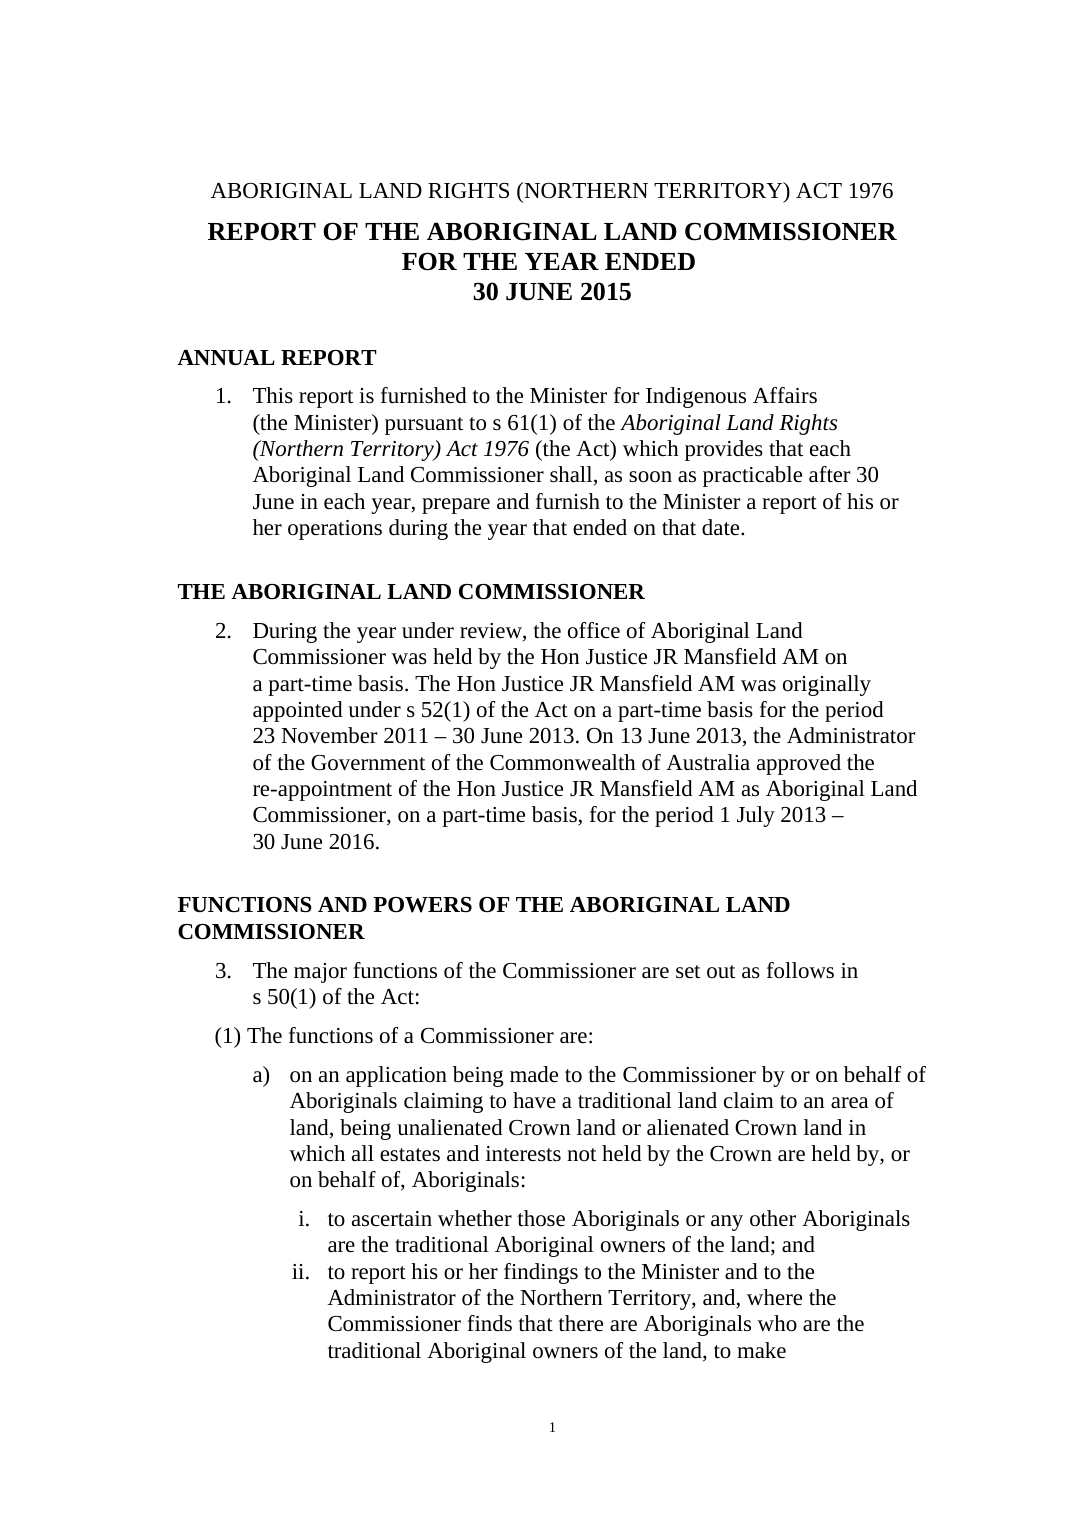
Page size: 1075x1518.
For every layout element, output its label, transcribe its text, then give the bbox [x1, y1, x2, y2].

text THE ABORIGINAL LAND COMMISSIONER [177, 578, 927, 604]
text (1) The functions of a Commissioner are: [214, 1022, 927, 1048]
text This report is furnished to the Minister for Indigenous Affairs (the Minister) pursuant to s 61(1) of the Aboriginal Land Rights (Northern Territory) Act 1976 (the Act) which provides that each Aboriginal Land Commissioner shall, as soon as practicable after 30 June in each year, prepare and furnish to the Minister a report of his or her operations during the year that ended on that date. [215, 382, 927, 541]
text ABORIGINAL LAND RIGHTS (NORTHERN TERRITORY) ACT 1976 [177, 177, 927, 203]
text During the year under review, the office of Aboriginal Land Commissioner was held by the Hon Justice JR Mansfield AM on a part-time basis. The Hon Justice JR Mansfield AM was originally appointed under s 52(1) of the Act on a part-time basis for the period 23 November 2011 – 30 June 2013. On 13 June 2013, the Administrator of the Government of the Commonwealth of Australia approved the re-appointment of the Hon Justice JR Mansfield AM as Aboriginal Land Commissioner, on a part-time basis, for the period 1 July 2013 – 30 June 2016. [215, 617, 927, 854]
text The major functions of the Commissioner are set out as follows in s 50(1) of the Act: [215, 957, 927, 1009]
list on an application being made to the Commissioner by or on behalf of Aboriginals claiming to have a traditional land claim to an area of land, being unalienated Crown land or alienated Crown land in which all estates and interests not held by the Crown are held by, or on behalf of, Aboriginals: [252, 1061, 927, 1193]
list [310, 1258, 927, 1363]
list to ascertain whether those Aboriginals or any other Aboriginals are the traditional Aboriginal owners of the land; and [310, 1205, 927, 1258]
text ANNUAL REPORT [177, 343, 927, 370]
text FUNCTIONS AND POWERS OF THE ABORIGINAL LAND COMMISSIONER [177, 892, 927, 944]
text REPORT OF THE ABORIGINAL LAND COMMISSIONER FOR THE YEAR ENDED 30 JUNE 2015 [177, 216, 927, 306]
